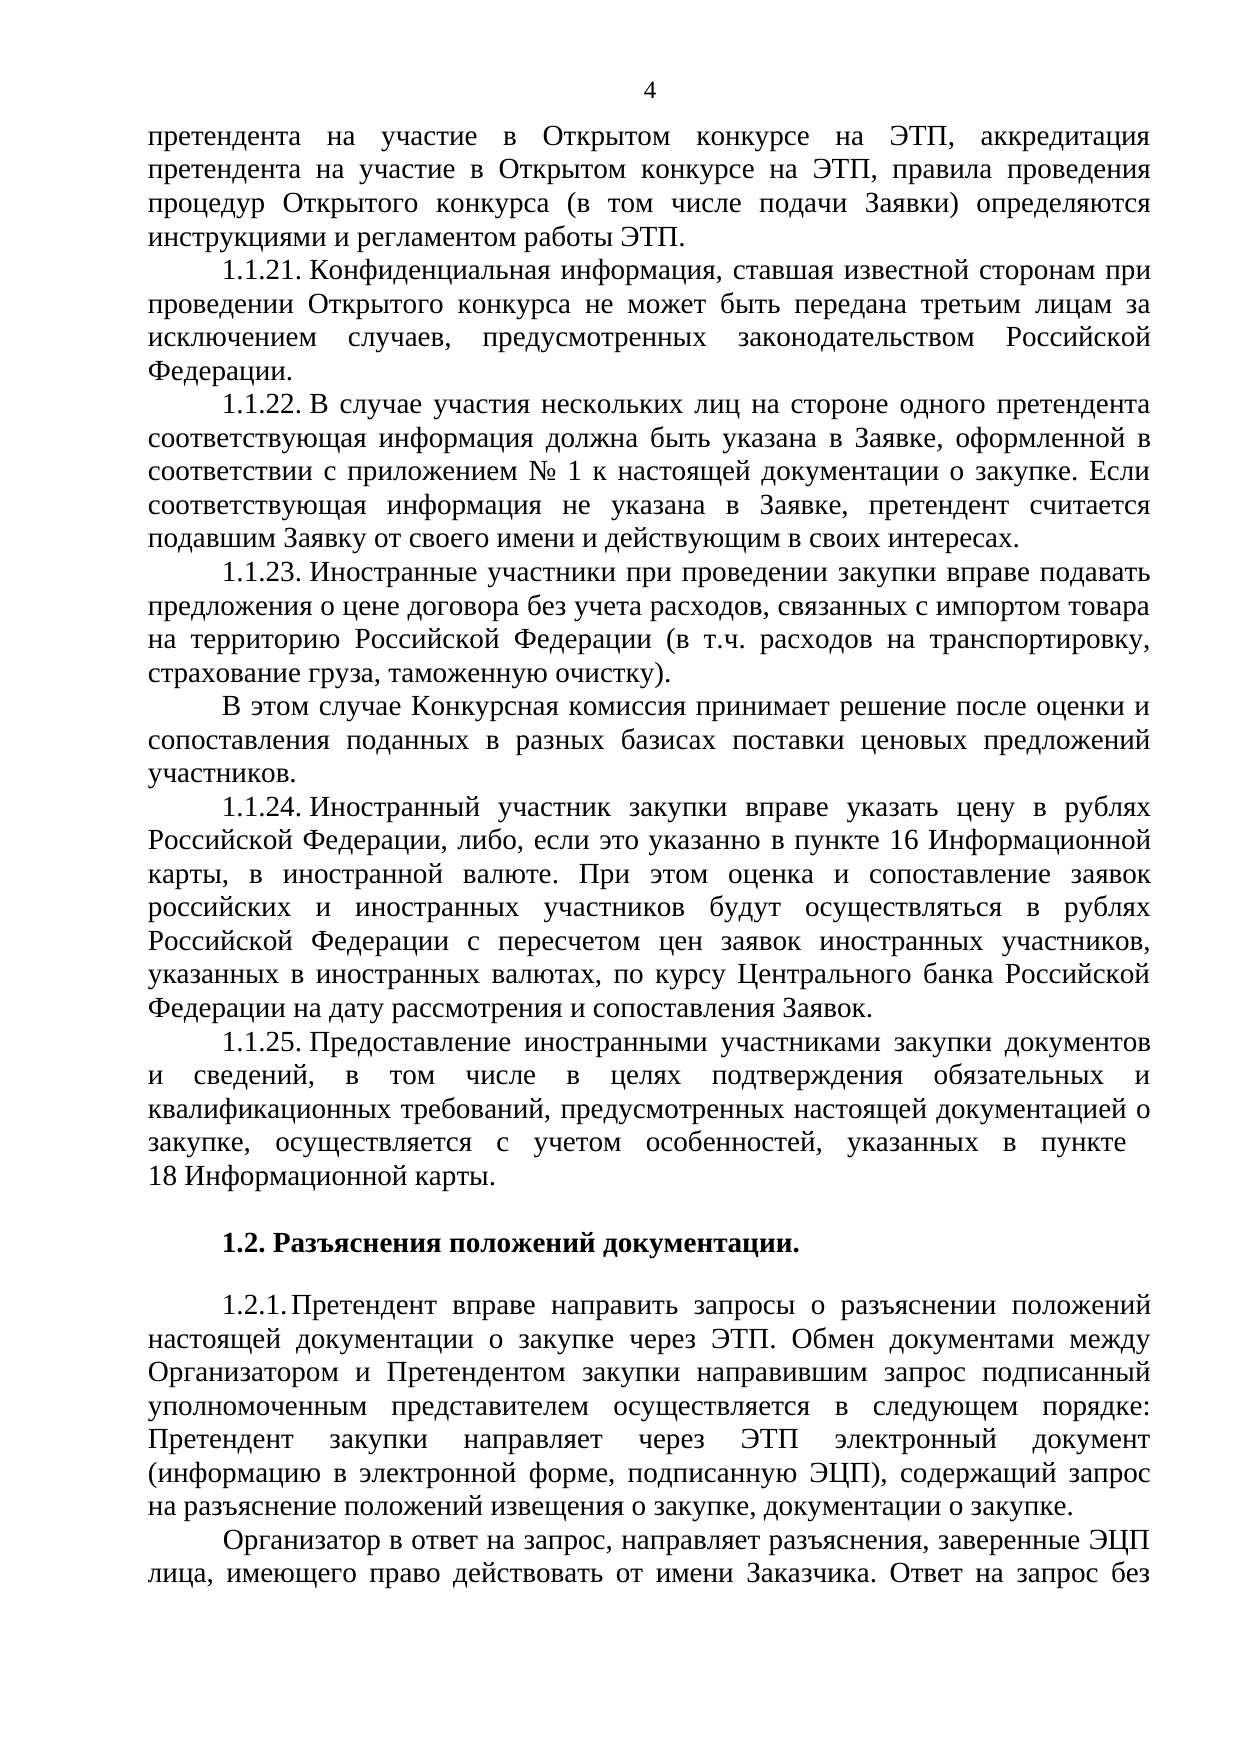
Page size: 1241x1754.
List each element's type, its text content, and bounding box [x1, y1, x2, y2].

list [148, 118, 1152, 252]
list Претендент вправе направить запросы о разъяснении положений настоящей документации о закупке через ЭТП. Обмен документами между Организатором и Претендентом закупки направившим запрос подписанный уполномоченным представителем осуществляется в следующем порядке: Претендент закупки направляет через ЭТП электронный документ (информацию в электронной форме, подписанную ЭЦП), содержащий запрос на разъяснение положений извещения о закупке, документации о закупке. [148, 1287, 1152, 1522]
list Конфиденциальная информация, ставшая известной сторонам при проведении Открытого конкурса не может быть передана третьим лицам за исключением случаев, предусмотренных законодательством Российской Федерации. [148, 252, 1152, 386]
subtitle 1.2. Разъяснения положений документации. [148, 1225, 1152, 1258]
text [148, 1522, 1152, 1589]
list В случае участия нескольких лиц на стороне одного претендента соответствующая информация должна быть указана в Заявке, оформленной в соответствии с приложением № 1 к настоящей документации о закупке. Если соответствующая информация не указана в Заявке, претендент считается подавшим Заявку от своего имени и действующим в своих интересах. [148, 386, 1152, 554]
list Предоставление иностранными участниками закупки документов и сведений, в том числе в целях подтверждения обязательных и квалификационных требований, предусмотренных настоящей документацией о закупке, осуществляется с учетом особенностей, указанных в пункте 18 Информационной карты. [148, 1024, 1152, 1191]
text В этом случае Конкурсная комиссия принимает решение после оценки и сопоставления поданных в разных базисах поставки ценовых предложений участников. [148, 688, 1152, 789]
list Иностранные участники при проведении закупки вправе подавать предложения о цене договора без учета расходов, связанных с импортом товара на территорию Российской Федерации (в т.ч. расходов на транспортировку, страхование груза, таможенную очистку). [148, 554, 1152, 688]
list Иностранный участник закупки вправе указать цену в рублях Российской Федерации, либо, если это указанно в пункте 16 Информационной карты, в иностранной валюте. При этом оценка и сопоставление заявок российских и иностранных участников будут осуществляться в рублях Российской Федерации с пересчетом цен заявок иностранных участников, указанных в иностранных валютах, по курсу Центрального банка Российской Федерации на дату рассмотрения и сопоставления Заявок. [148, 789, 1152, 1024]
